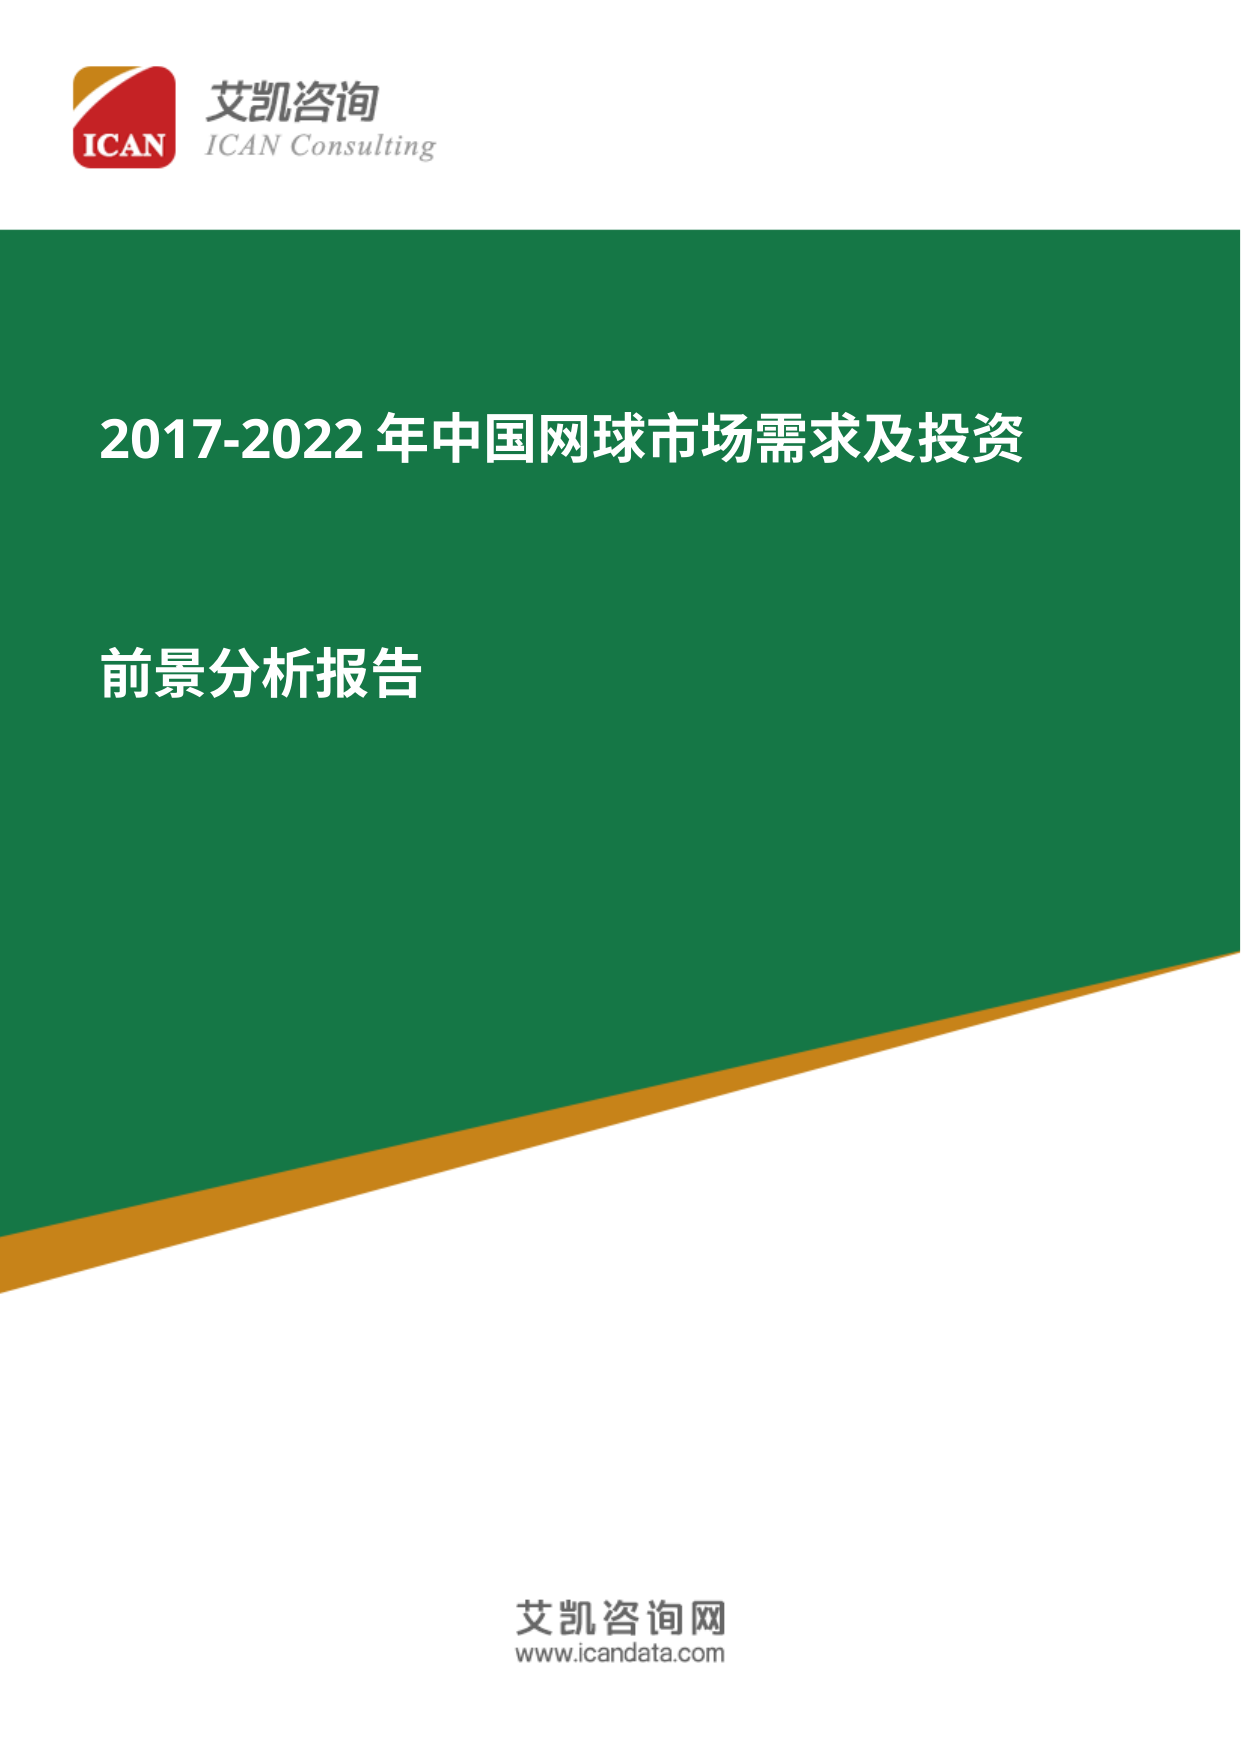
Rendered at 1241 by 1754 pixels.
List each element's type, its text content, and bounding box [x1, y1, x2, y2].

subtitle 2017-2022年中国网球市场需求及投资前景分析报告 [99, 386, 1053, 718]
picture [0, 5, 1241, 1754]
